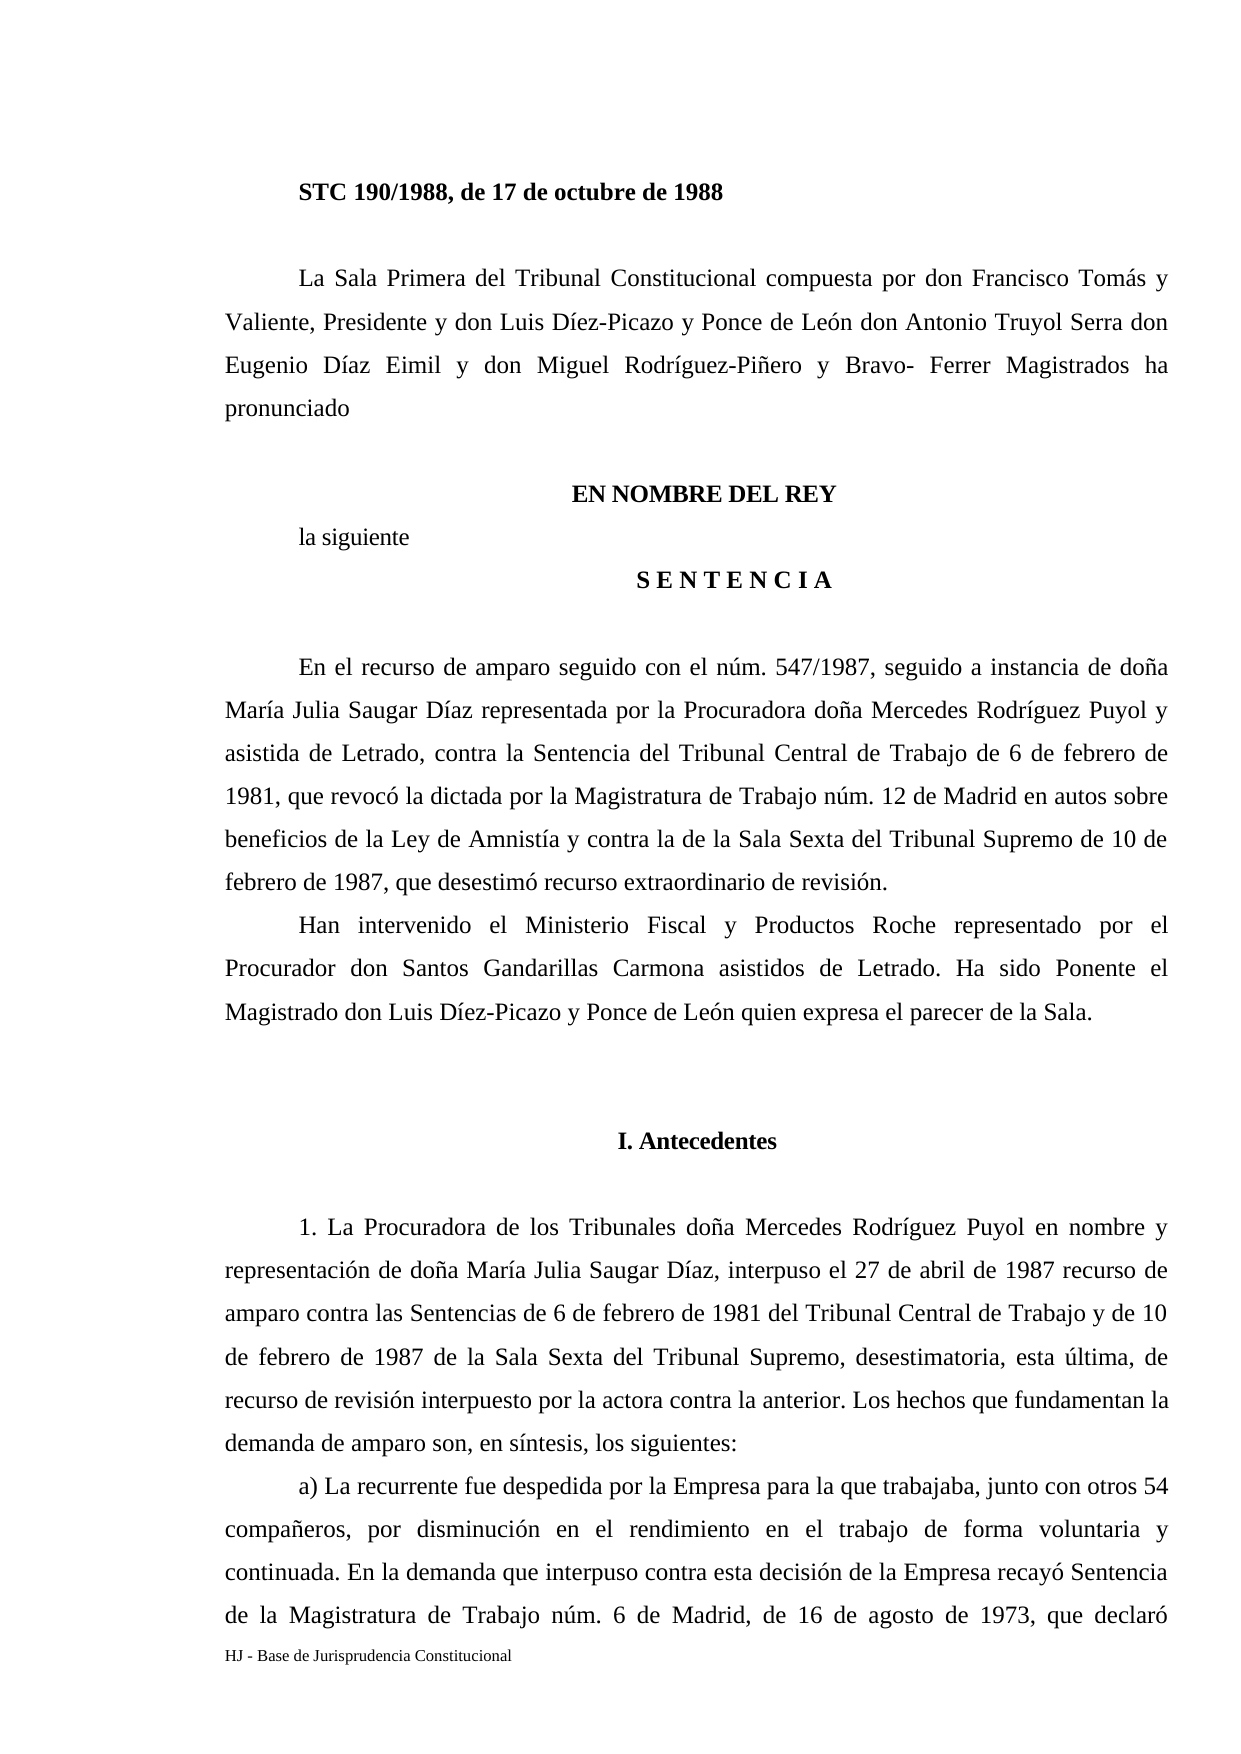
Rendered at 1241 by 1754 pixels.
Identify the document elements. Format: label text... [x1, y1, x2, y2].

text En el recurso de amparo seguido con el núm. 547/1987, seguido a instancia de doña María Julia Saugar Díaz representada por la Procuradora doña Mercedes Rodríguez Puyol y asistida de Letrado, contra la Sentencia del Tribunal Central de Trabajo de 6 de febrero de 1981, que revocó la dictada por la Magistratura de Trabajo núm. 12 de Madrid en autos sobre beneficios de la Ley de Amnistía y contra la de la Sala Sexta del Tribunal Supremo de 10 de febrero de 1987, que desestimó recurso extraordinario de revisión. [224, 652, 1169, 896]
text I. Antecedentes [224, 1126, 1169, 1155]
text Han intervenido el Ministerio Fiscal y Productos Roche representado por el Procurador don Santos Gandarillas Carmona asistidos de Letrado. Ha sido Ponente el Magistrado don Luis Díez-Picazo y Ponce de León quien expresa el parecer de la Sala. [224, 910, 1169, 1025]
text la siguiente [224, 522, 1110, 551]
text S E N T E N C I A [224, 565, 1169, 594]
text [224, 1471, 1169, 1629]
text STC 190/1988, de 17 de octubre de 1988 [224, 177, 1169, 206]
text EN NOMBRE DEL REY [224, 479, 1110, 508]
text La Sala Primera del Tribunal Constitucional compuesta por don Francisco Tomás y Valiente, Presidente y don Luis Díez-Picazo y Ponce de León don Antonio Truyol Serra don Eugenio Díaz Eimil y don Miguel Rodríguez-Piñero y Bravo- Ferrer Magistrados ha pronunciado [224, 263, 1169, 422]
text 1. La Procuradora de los Tribunales doña Mercedes Rodríguez Puyol en nombre y representación de doña María Julia Saugar Díaz, interpuso el 27 de abril de 1987 recurso de amparo contra las Sentencias de 6 de febrero de 1981 del Tribunal Central de Trabajo y de 10 de febrero de 1987 de la Sala Sexta del Tribunal Supremo, desestimatoria, esta última, de recurso de revisión interpuesto por la actora contra la anterior. Los hechos que fundamentan la demanda de amparo son, en síntesis, los siguientes: [224, 1212, 1169, 1457]
